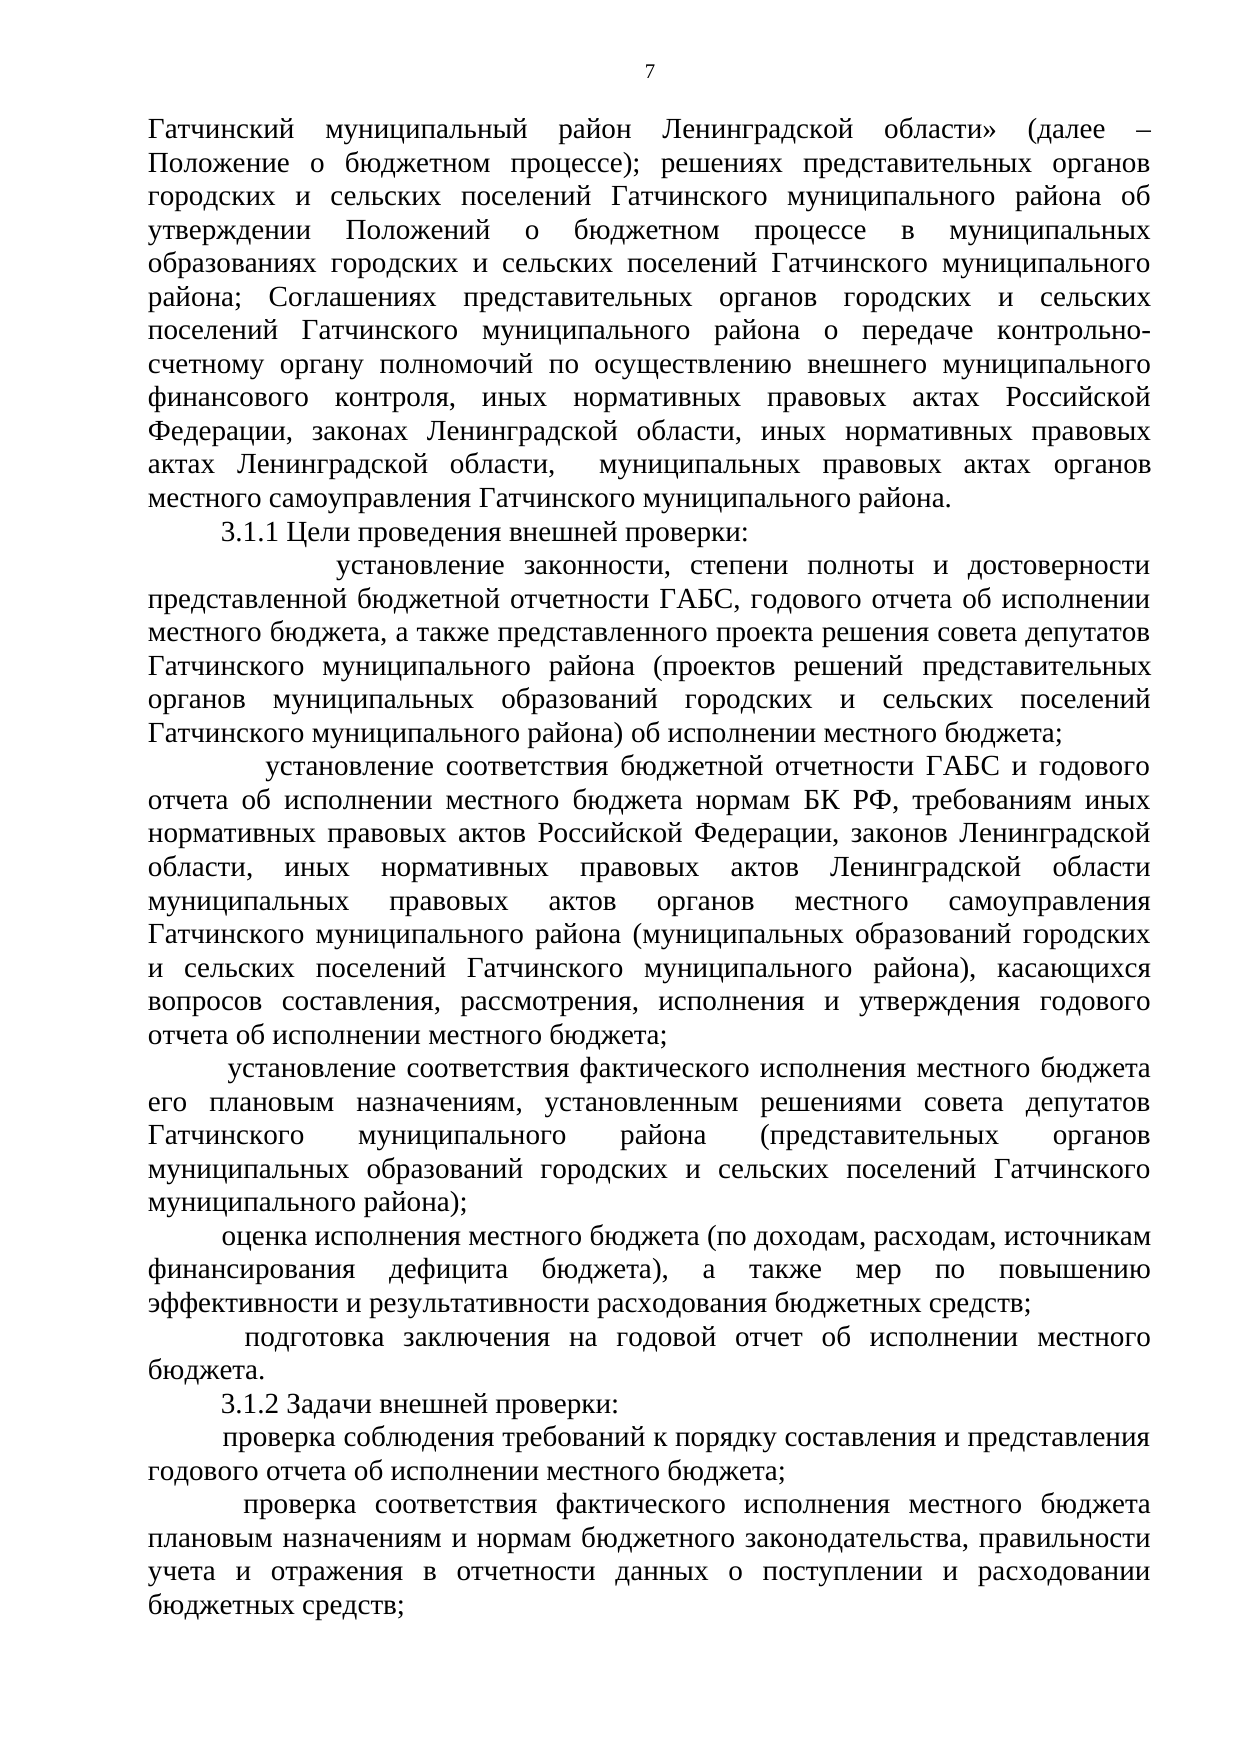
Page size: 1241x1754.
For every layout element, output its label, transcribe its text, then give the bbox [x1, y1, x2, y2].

text 3.1.2 Задачи внешней проверки: [148, 1386, 1152, 1419]
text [148, 111, 1152, 514]
text 3.1.1 Цели проведения внешней проверки: [148, 514, 1152, 547]
text проверка соответствия фактического исполнения местного бюджета плановым назначениям и нормам бюджетного законодательства, правильности учета и отражения в отчетности данных о поступлении и расходовании бюджетных средств; [148, 1486, 1152, 1621]
text установление соответствия фактического исполнения местного бюджета его плановым назначениям, установленным решениями совета депутатов Гатчинского муниципального района (представительных органов муниципальных образований городских и сельских поселений Гатчинского муниципального района); [148, 1050, 1152, 1218]
text установление законности, степени полноты и достоверности представленной бюджетной отчетности ГАБС, годового отчета об исполнении местного бюджета, а также представленного проекта решения совета депутатов Гатчинского муниципального района (проектов решений представительных органов муниципальных образований городских и сельских поселений Гатчинского муниципального района) об исполнении местного бюджета; [148, 547, 1152, 748]
text оценка исполнения местного бюджета (по доходам, расходам, источникам финансирования дефицита бюджета), а также мер по повышению эффективности и результативности расходования бюджетных средств; [148, 1218, 1152, 1319]
text подготовка заключения на годовой отчет об исполнении местного бюджета. [148, 1319, 1152, 1386]
text проверка соблюдения требований к порядку составления и представления годового отчета об исполнении местного бюджета; [148, 1419, 1152, 1486]
text установление соответствия бюджетной отчетности ГАБС и годового отчета об исполнении местного бюджета нормам БК РФ, требованиям иных нормативных правовых актов Российской Федерации, законов Ленинградской области, иных нормативных правовых актов Ленинградской области муниципальных правовых актов органов местного самоуправления Гатчинского муниципального района (муниципальных образований городских и сельских поселений Гатчинского муниципального района), касающихся вопросов составления, рассмотрения, исполнения и утверждения годового отчета об исполнении местного бюджета; [148, 748, 1152, 1050]
